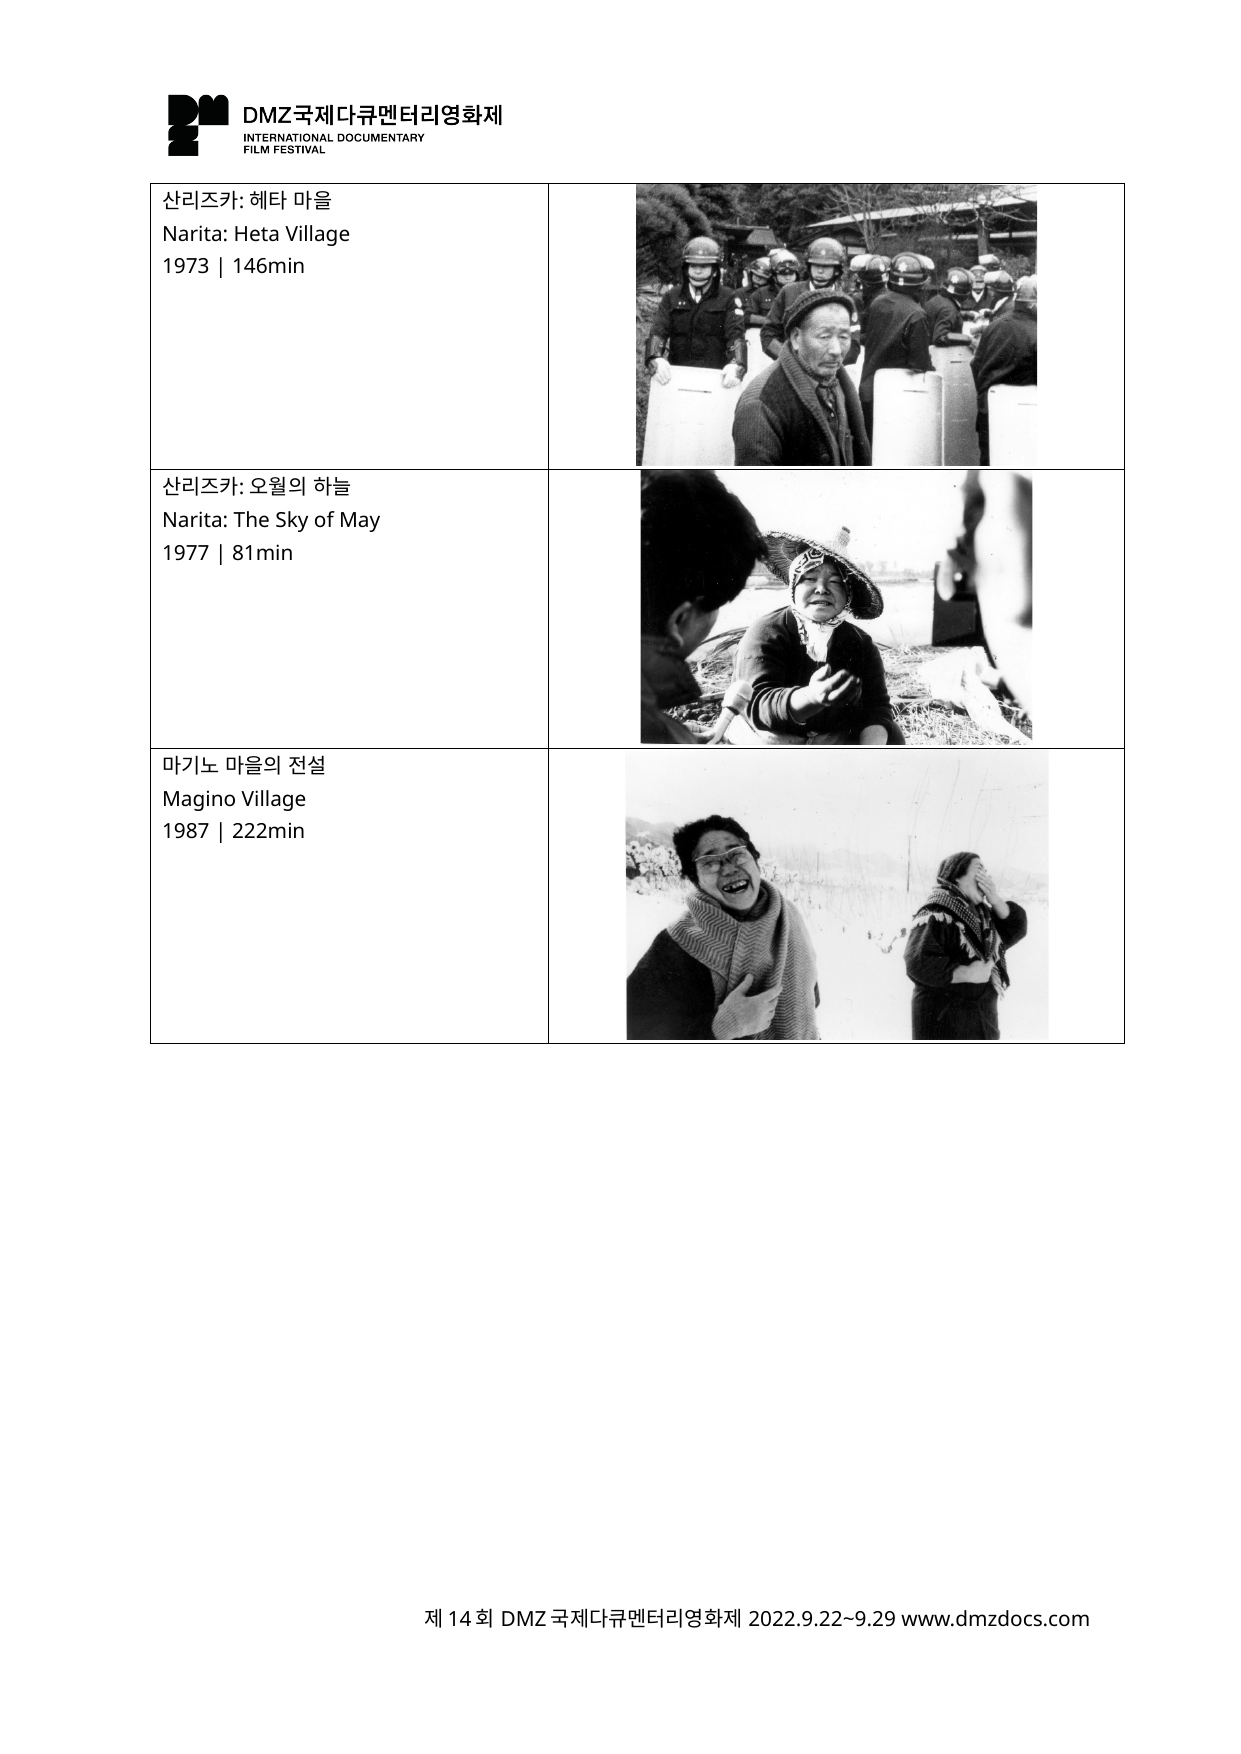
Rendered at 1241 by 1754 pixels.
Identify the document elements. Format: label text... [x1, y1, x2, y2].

picture [624, 749, 1049, 1040]
picture [150, 88, 524, 165]
table_cell 산리즈카: 헤타 마을 Narita: Heta Village 1973 | 146min [151, 184, 548, 469]
table_cell 마기노 마을의 전설 Magino Village 1987 | 222min [151, 749, 548, 1043]
table_cell [549, 470, 1124, 748]
table_cell 산리즈카: 오월의 하늘 Narita: The Sky of May 1977 | 81min [151, 470, 548, 748]
table_cell [549, 749, 1124, 1043]
picture [636, 184, 1038, 466]
table_cell [549, 184, 1124, 469]
picture [640, 470, 1033, 745]
